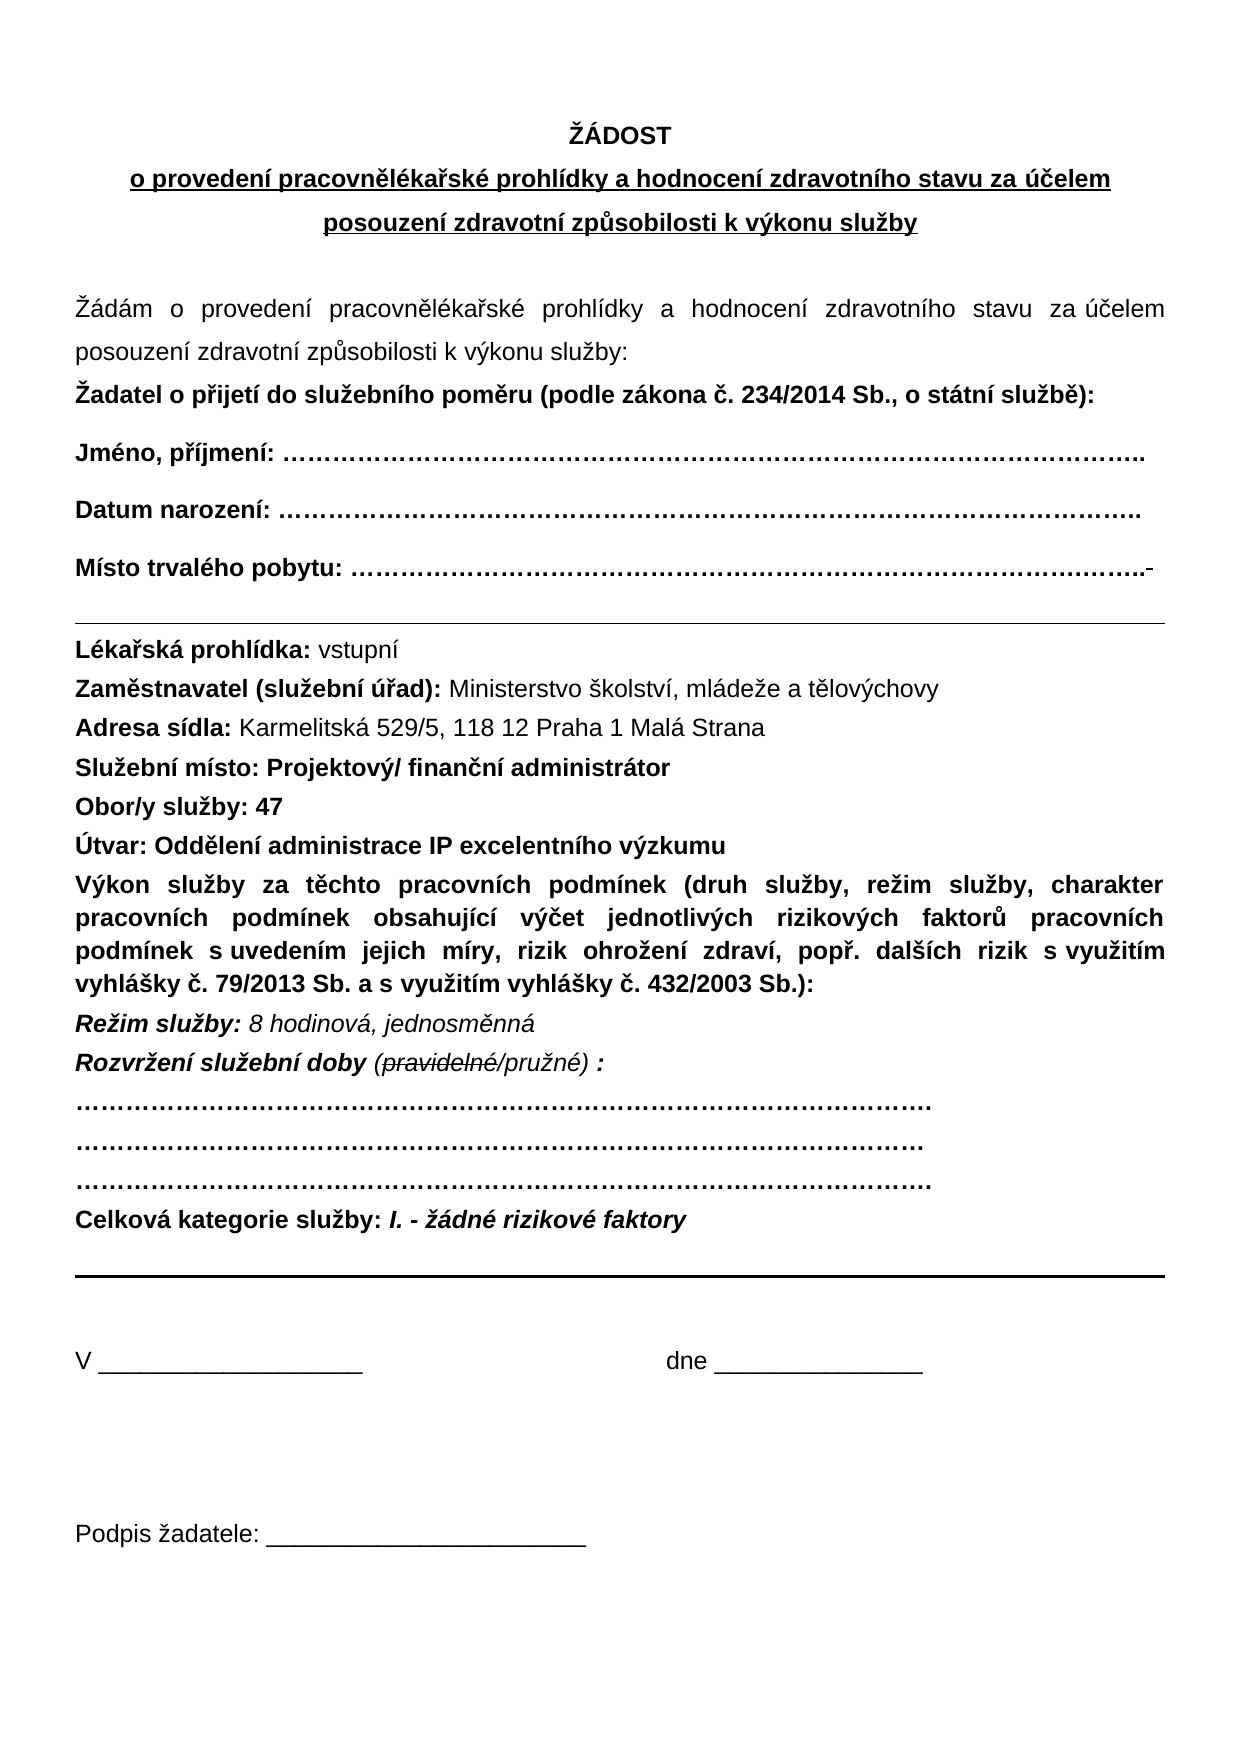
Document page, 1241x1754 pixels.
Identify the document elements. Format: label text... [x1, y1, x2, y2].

text Zaměstnavatel (služební úřad): Ministerstvo školství, mládeže a tělovýchovy [75, 674, 1165, 703]
text Rozvržení služební doby (pravidelné/pružné) : [75, 1048, 1165, 1077]
text …………………………………………………………………………………………. [75, 1087, 1165, 1116]
text Útvar: Oddělení administrace IP excelentního výzkumu [75, 831, 1165, 860]
text V ___________________ dne _______________ [75, 1346, 1165, 1375]
text …………………………………………………………………………………………. [75, 1166, 1165, 1194]
text Jméno, příjmení: ………………………………………………………………………………………….. [75, 437, 1165, 466]
text ………………………………………………………………………………………… [75, 1126, 1165, 1155]
text Podpis žadatele: _______________________ [75, 1519, 1165, 1547]
text Místo trvalého pobytu: …………………………………………………………………………….…….. [75, 552, 1165, 581]
text Režim služby: 8 hodinová, jednosměnná [75, 1009, 1165, 1037]
text Datum narození: ………………………………………………………………………………………….. [75, 495, 1165, 524]
text Výkon služby za těchto pracovních podmínek (druh služby, režim služby, charakter pracovních podmínek obsahující výčet jednotlivých rizikových faktorů pracovních podmínek s uvedením jejich míry, rizik ohrožení zdraví, popř. dalších rizik s využitím vyhlášky č. 79/2013 Sb. a s využitím vyhlášky č. 432/2003 Sb.): [75, 870, 1165, 998]
text o provedení pracovnělékařské prohlídky a hodnocení zdravotního stavu za účelem posouzení zdravotní způsobilosti k výkonu služby [75, 164, 1165, 236]
text Obor/y služby: 47 [75, 792, 1165, 821]
text Služební místo: Projektový/ finanční administrátor [75, 752, 1165, 781]
text Žadatel o přijetí do služebního poměru (podle zákona č. 234/2014 Sb., o státní službě): [75, 380, 1165, 409]
text Celková kategorie služby: I. - žádné rizikové faktory [75, 1205, 1165, 1234]
text Adresa sídla: Karmelitská 529/5, 118 12 Praha 1 Malá Strana [75, 713, 1165, 742]
text Lékařská prohlídka: vstupní [75, 635, 1165, 663]
text ŽÁDOST [75, 121, 1165, 150]
text Žádám o provedení pracovnělékařské prohlídky a hodnocení zdravotního stavu za účelem posouzení zdravotní způsobilosti k výkonu služby: [75, 294, 1165, 366]
